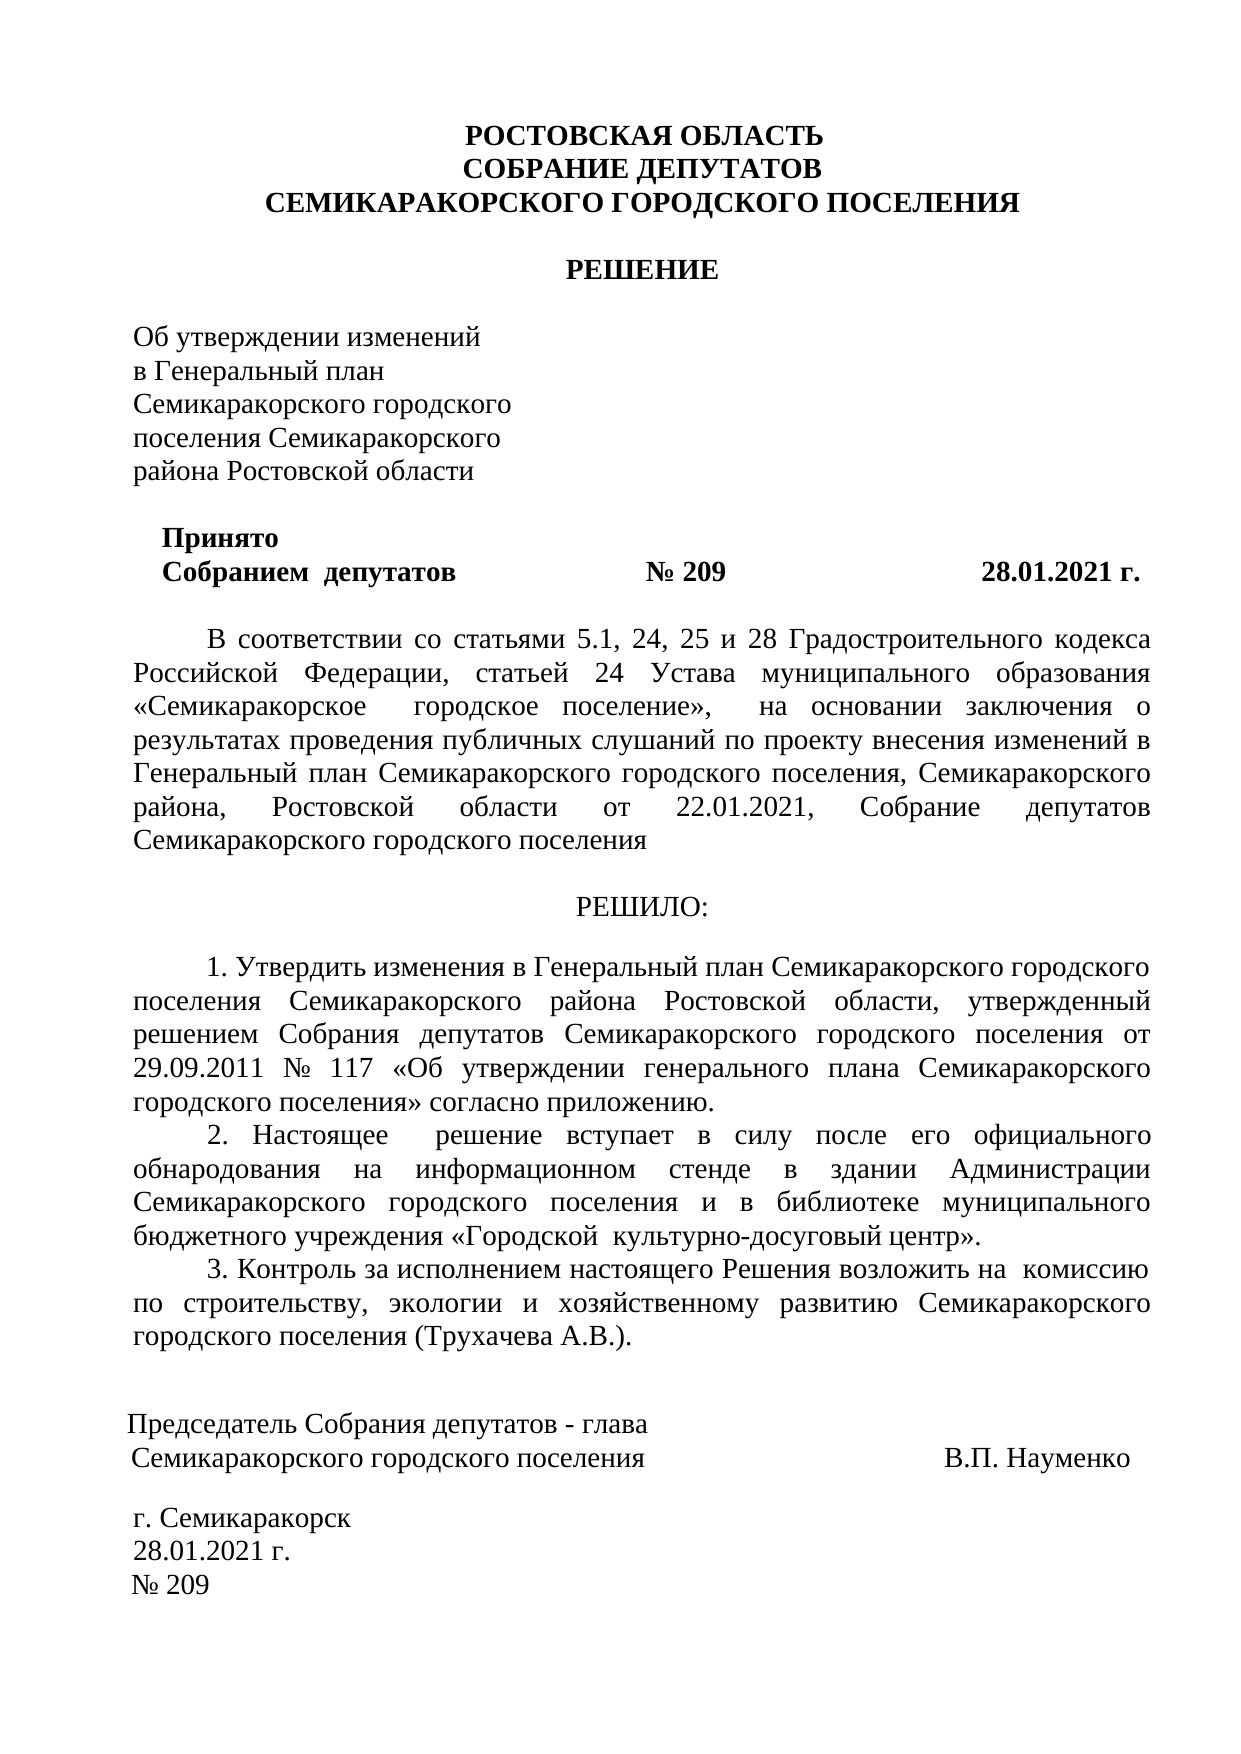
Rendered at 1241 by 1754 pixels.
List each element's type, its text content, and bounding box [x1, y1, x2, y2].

text Семикаракорского городского [133, 386, 1152, 420]
text 2. Настоящее решение вступает в силу после его официального обнародования на информационном стенде в здании Администрации Семикаракорского городского поселения и в библиотеке муниципального бюджетного учреждения «Городской культурно-досуговый центр». [133, 1117, 1152, 1251]
text Семикаракорского городского поселения В.П. Науменко [58, 1440, 1171, 1473]
text Собранием депутатов № 209 28.01.2021 г. [103, 554, 1152, 588]
text поселения Семикаракорского [133, 420, 692, 453]
text СЕМИКАРАКОРСКОГО ГОРОДСКОГО ПОСЕЛЕНИЯ [133, 185, 1152, 219]
text 3. Контроль за исполнением настоящего Решения возложить на комиссию по строительству, экологии и хозяйственному развитию Семикаракорского городского поселения (Трухачева А.В.). [133, 1251, 1152, 1352]
text РЕШИЛО: [133, 889, 1152, 923]
text РОСТОВСКАЯ ОБЛАСТЬ [133, 118, 1152, 152]
text района Ростовской области [133, 453, 692, 487]
text 1. Утвердить изменения в Генеральный план Семикаракорского городского поселения Семикаракорского района Ростовской области, утвержденный решением Собрания депутатов Семикаракорского городского поселения от 29.09.2011 № 117 «Об утверждении генерального плана Семикаракорского городского поселения» согласно приложению. [133, 949, 1152, 1117]
text Принято [103, 521, 1152, 554]
text В соответствии со статьями 5.1, 24, 25 и 28 Градостроительного кодекса Российской Федерации, статьей 24 Устава муниципального образования «Семикаракорское городское поселение», на основании заключения о результатах проведения публичных слушаний по проекту внесения изменений в Генеральный план Семикаракорского городского поселения, Семикаракорского района, Ростовской области от 22.01.2021, Собрание депутатов Семикаракорского городского поселения [133, 621, 1152, 856]
text РЕШЕНИЕ [133, 252, 1152, 286]
text 28.01.2021 г. [58, 1533, 1171, 1567]
text в Генеральный план [133, 353, 1152, 386]
text Председатель Собрания депутатов - глава [58, 1406, 1171, 1440]
text № 209 [58, 1567, 1171, 1600]
text г. Семикаракорск [58, 1500, 1171, 1533]
text Об утверждении изменений [133, 319, 1152, 353]
text СОБРАНИЕ ДЕПУТАТОВ [133, 152, 1152, 185]
